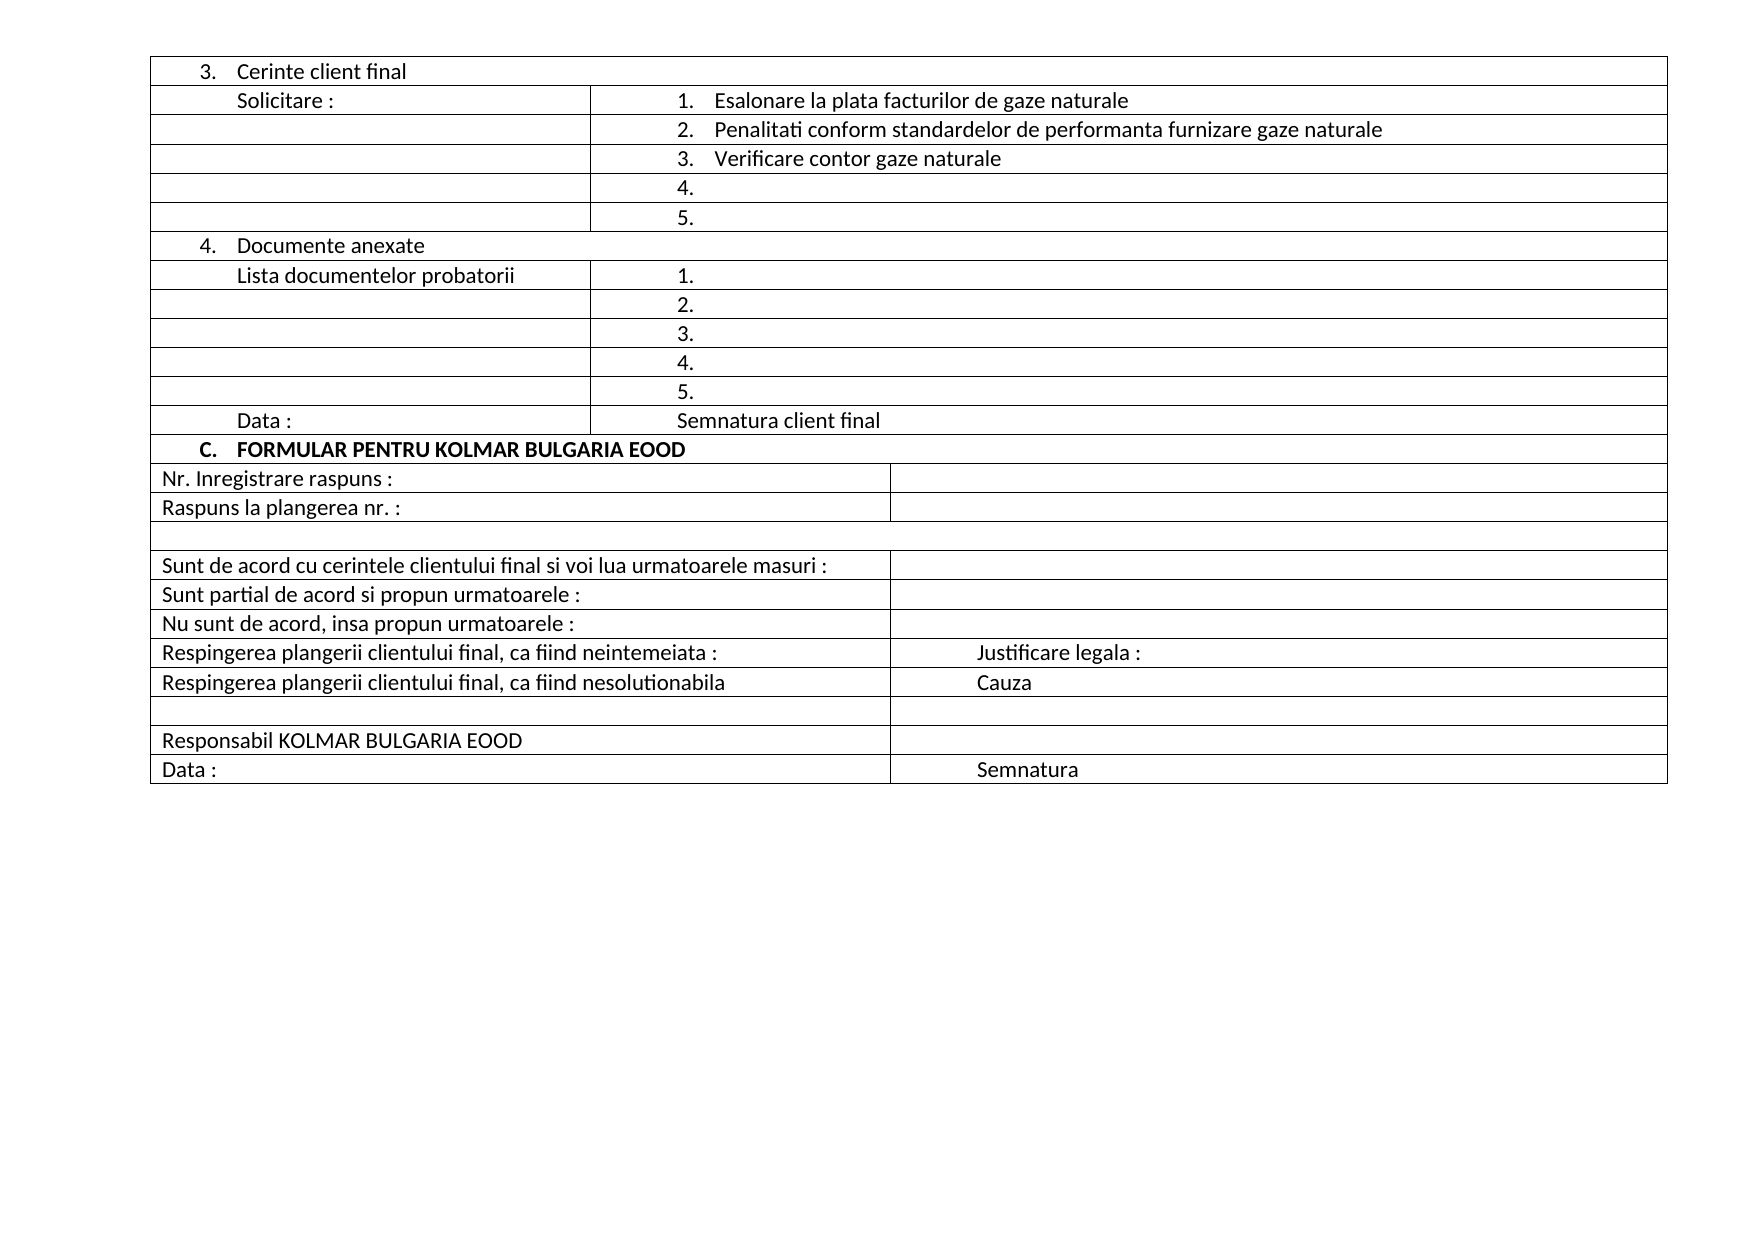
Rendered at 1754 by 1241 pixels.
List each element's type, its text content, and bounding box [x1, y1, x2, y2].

table_cell [151, 319, 590, 347]
table_cell Semnatura client final [591, 406, 1667, 434]
table_cell FORMULAR PENTRU KOLMAR BULGARIA EOOD [151, 435, 1667, 463]
table_cell Sunt partial de acord si propun urmatoarele : [151, 580, 890, 608]
table_cell Data : [151, 406, 590, 434]
table_cell [151, 522, 1667, 550]
table_cell [891, 464, 1667, 492]
table_cell [151, 174, 590, 202]
table_cell [891, 726, 1667, 754]
table_cell 1. [591, 261, 1667, 289]
table_cell 4. [591, 348, 1667, 376]
table_cell Sunt de acord cu cerintele clientului final si voi lua urmatoarele masuri : [151, 551, 890, 579]
table_cell Justificare legala : [891, 639, 1667, 667]
table_cell [891, 580, 1667, 608]
table_cell Respingerea plangerii clientului final, ca fiind neintemeiata : [151, 639, 890, 667]
table_cell [151, 348, 590, 376]
table_cell [591, 174, 1667, 202]
table_cell 5. [591, 377, 1667, 405]
table_cell Documente anexate [151, 232, 1667, 260]
table_cell Respingerea plangerii clientului final, ca fiind nesolutionabila [151, 668, 890, 696]
table_cell Responsabil KOLMAR BULGARIA EOOD [151, 726, 890, 754]
table_cell Esalonare la plata facturilor de gaze naturale [591, 86, 1667, 114]
table_cell 2. [591, 290, 1667, 318]
table_cell Data : [151, 755, 890, 783]
table_cell Verificare contor gaze naturale [591, 145, 1667, 172]
table_cell Lista documentelor probatorii [151, 261, 590, 289]
table_cell [151, 203, 590, 231]
table_cell [151, 145, 590, 172]
table_cell [151, 377, 590, 405]
table_cell Semnatura [891, 755, 1667, 783]
table_cell Nu sunt de acord, insa propun urmatoarele : [151, 610, 890, 637]
table_cell [151, 697, 890, 725]
table_cell [151, 115, 590, 143]
table_cell [151, 290, 590, 318]
table_cell Nr. Inregistrare raspuns : [151, 464, 890, 492]
table_cell Cauza [891, 668, 1667, 696]
table_cell [891, 493, 1667, 521]
table_cell Penalitati conform standardelor de performanta furnizare gaze naturale [591, 115, 1667, 143]
table_cell Solicitare : [151, 86, 590, 114]
table_cell 3. [591, 319, 1667, 347]
table_cell [591, 203, 1667, 231]
table_cell [891, 697, 1667, 725]
table_cell Raspuns la plangerea nr. : [151, 493, 890, 521]
table_cell [891, 551, 1667, 579]
table_cell Cerinte client final [151, 57, 1667, 85]
table_cell [891, 610, 1667, 637]
